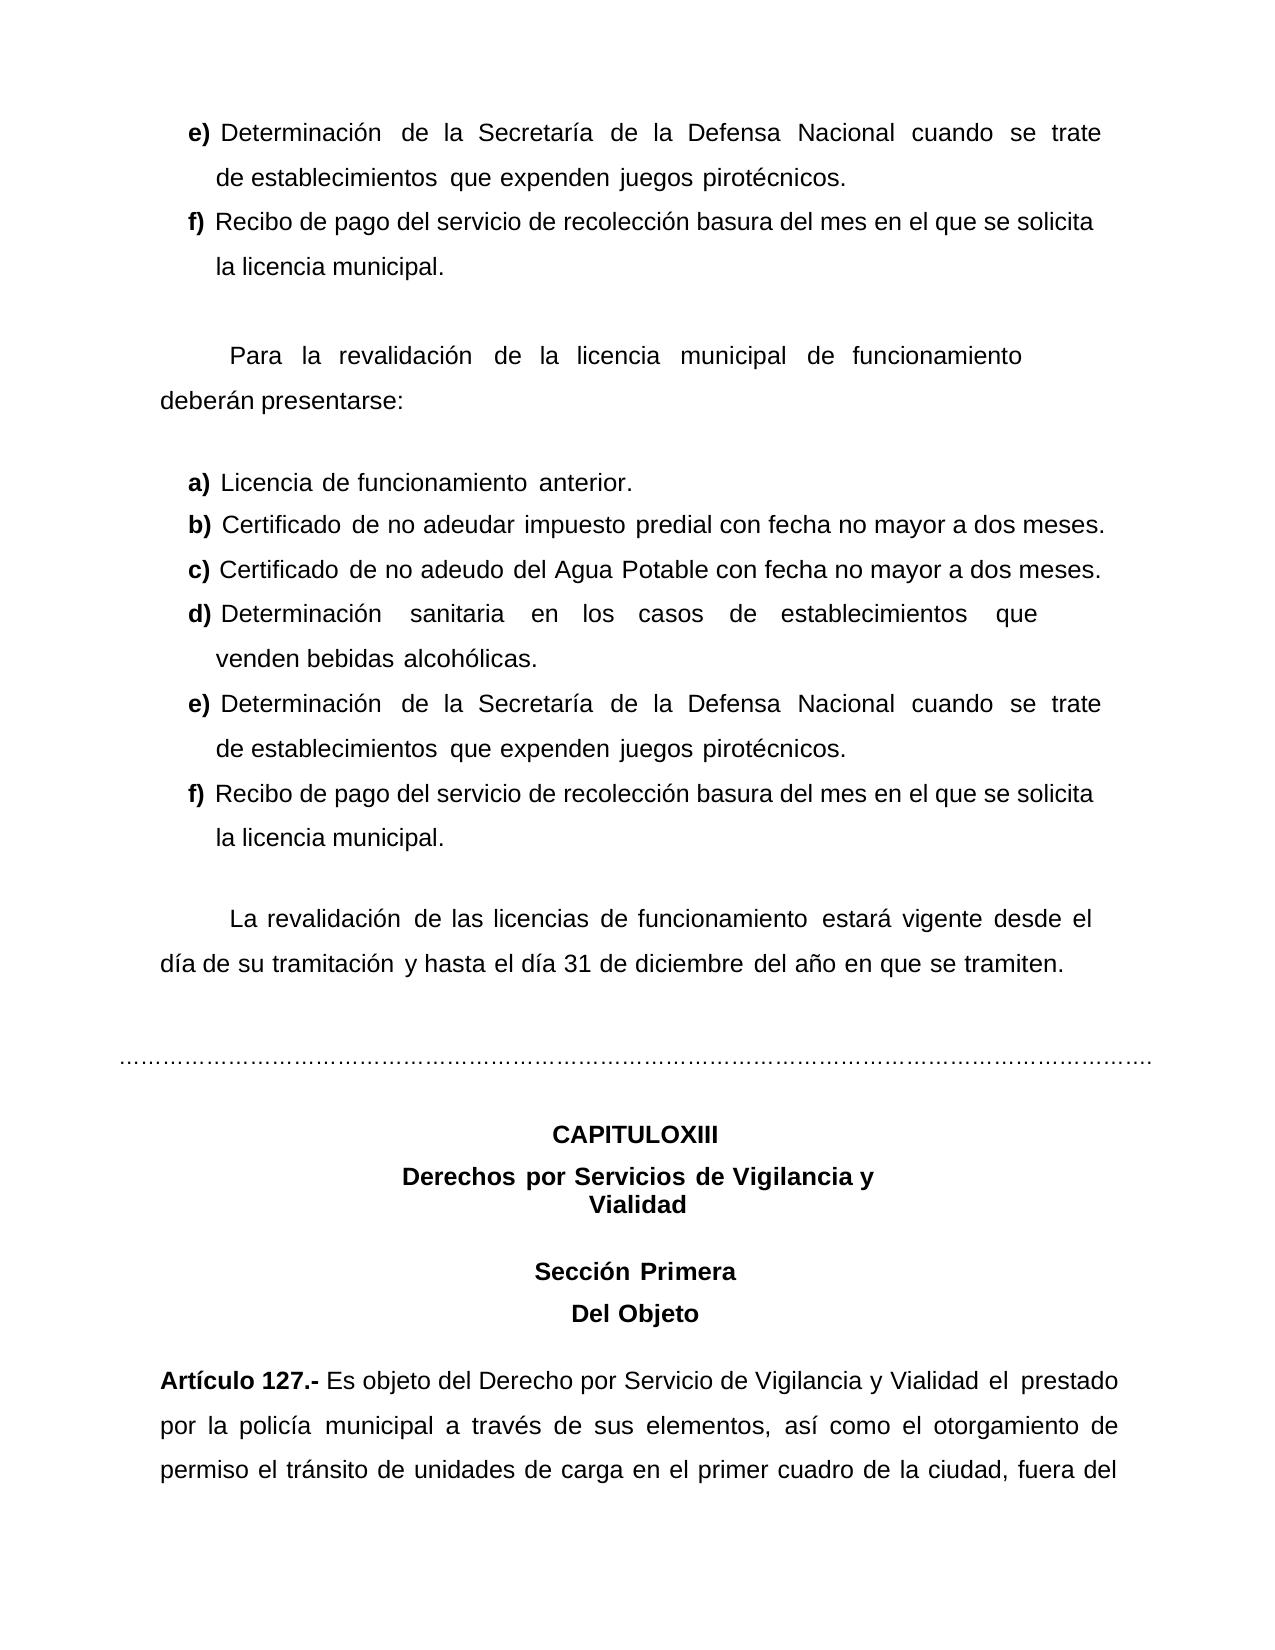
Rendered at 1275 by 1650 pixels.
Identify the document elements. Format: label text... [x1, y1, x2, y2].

text a) Licencia de funcionamiento anterior. [188, 468, 1157, 497]
text La revalidación de las licencias de funcionamiento estará vigente desde el día de su tramitación y hasta el día 31 de diciembre del año en que se tramiten. [160, 904, 1119, 978]
text Derechos por Servicios de Vigilancia y Vialidad [384, 1162, 892, 1219]
text Del Objeto [381, 1299, 890, 1328]
text c) Certificado de no adeudo del Agua Potable con fecha no mayor a dos meses. [188, 555, 1119, 583]
text f) Recibo de pago del servicio de recolección basura del mes en el que se solicita la licencia municipal. [188, 207, 1119, 281]
text e) Determinación de la Secretaría de la Defensa Nacional cuando se trate de establecimientos que expenden juegos pirotécnicos. [188, 118, 1119, 192]
text d) Determinación sanitaria en los casos de establecimientos que venden bebidas alcohólicas. [188, 599, 1119, 673]
text f) Recibo de pago del servicio de recolección basura del mes en el que se solicita la licencia municipal. [188, 779, 1119, 852]
text e) Determinación de la Secretaría de la Defensa Nacional cuando se trate de establecimientos que expenden juegos pirotécnicos. [188, 689, 1119, 763]
text CAPITULOXIII [381, 1120, 890, 1148]
text b) Certificado de no adeudar impuesto predial con fecha no mayor a dos meses. [188, 510, 1119, 539]
text Sección Primera [381, 1257, 890, 1286]
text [160, 1366, 1119, 1484]
text ……………………………………………………………………………………………………………………………. [118, 1044, 1157, 1069]
text Para la revalidación de la licencia municipal de funcionamiento deberán presentarse: [160, 341, 1119, 414]
